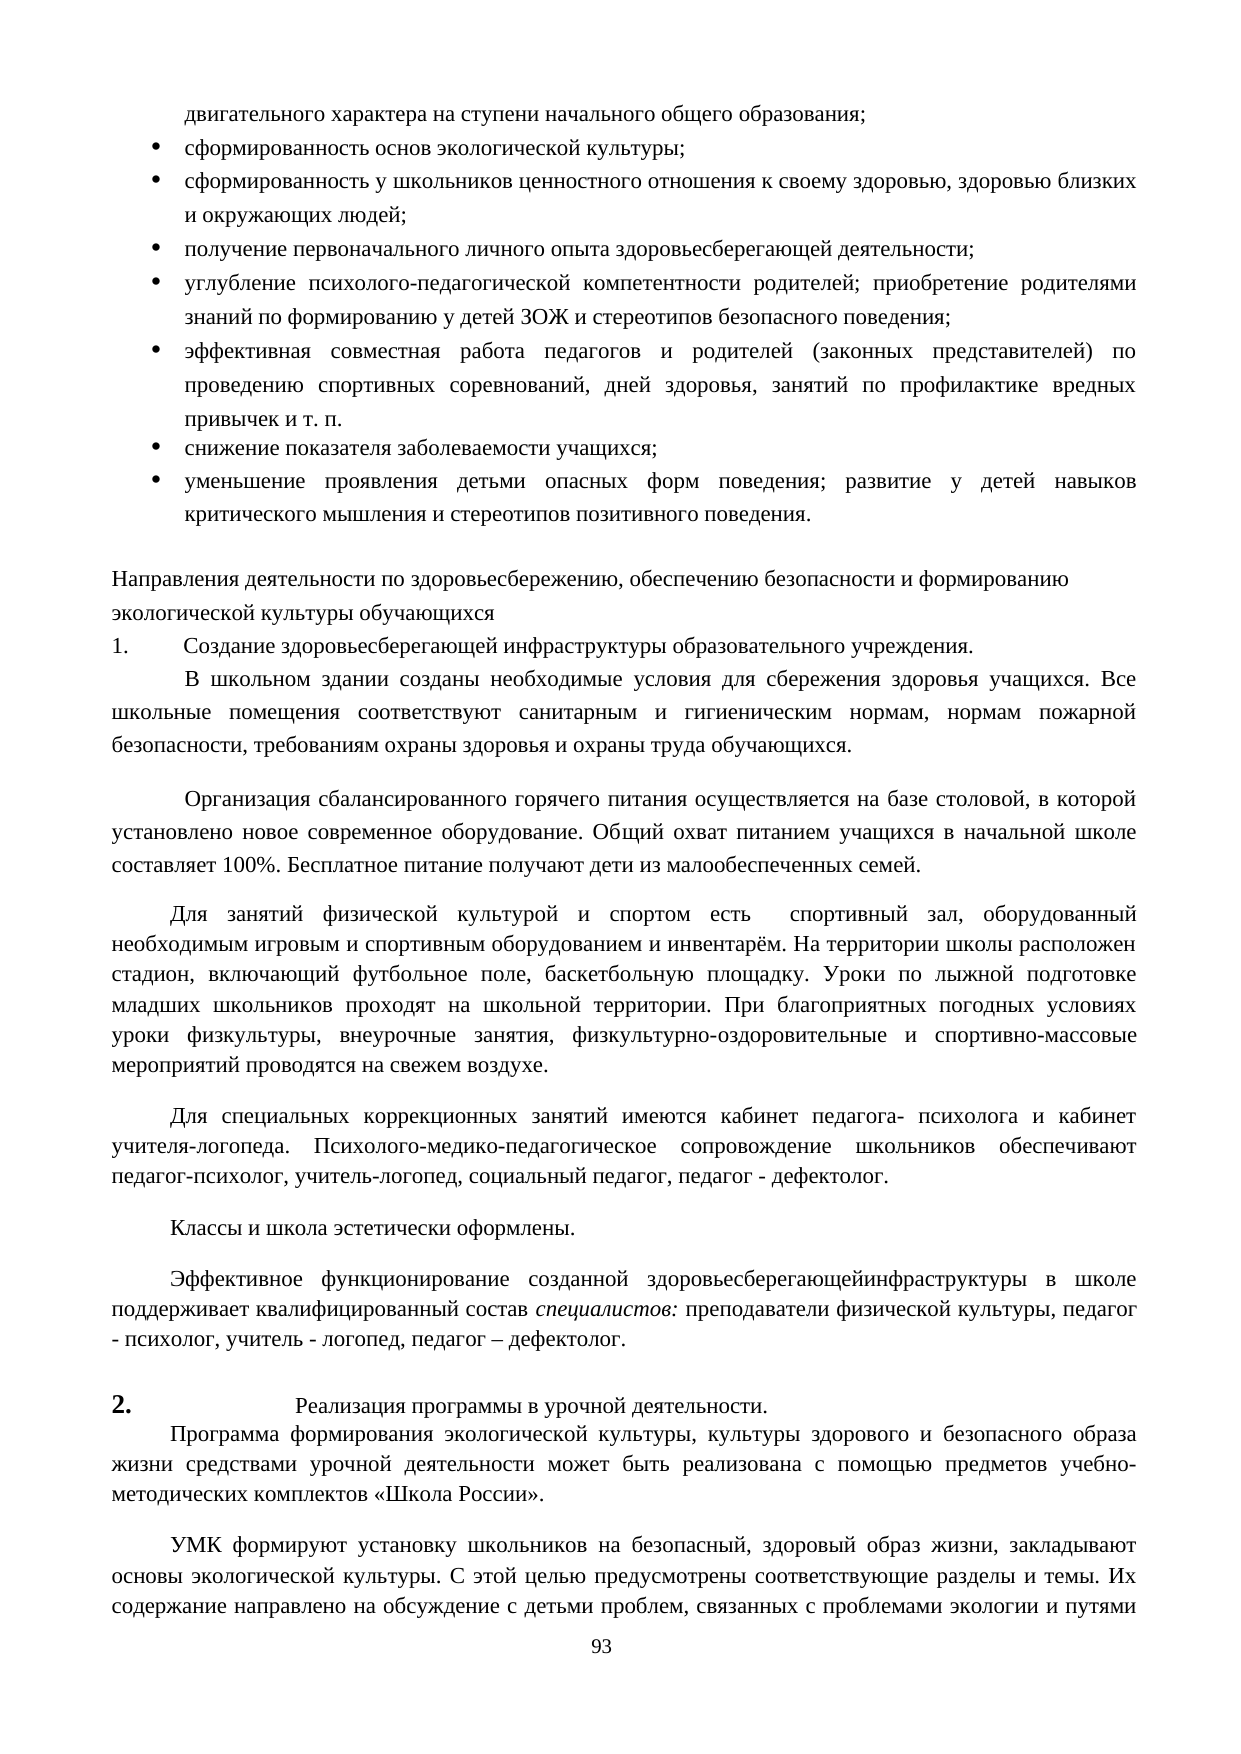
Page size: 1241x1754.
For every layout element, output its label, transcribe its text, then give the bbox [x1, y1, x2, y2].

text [111, 1532, 1138, 1618]
text Направления деятельности по здоровьесбережению, обеспечению безопасности и формированию экологической культуры обучающихся [111, 560, 1138, 627]
list эффективная совместная работа педагогов и родителей (законных представителей) по проведению спортивных соревнований, дней здоровья, занятий по профилактике вредных привычек и т. п. [151, 332, 1138, 433]
text Для занятий физической культурой и спортом есть спортивный зал, оборудованный необходимым игровым и спортивным оборудованием и инвентарём. На территории школы расположен стадион, включающий футбольное поле, баскетбольную площадку. Уроки по лыжной подготовке младших школьников проходят на школьной территории. При благоприятных погодных условиях уроки физкультуры, внеурочные занятия, физкультурно-оздоровительные и спортивно-массовые мероприятий проводятся на свежем воздухе. [111, 900, 1138, 1077]
list сформированность у школьников ценностного отношения к своему здоровью, здоровью близких и окружающих людей; [151, 162, 1138, 230]
list получение первоначального личного опыта здоровьесберегающей деятельности; [151, 230, 1138, 264]
text Классы и школа эстетически оформлены. [111, 1214, 1140, 1240]
list уменьшение проявления детьми опасных форм поведения; развитие у детей навыков критического мышления и стереотипов позитивного поведения. [151, 461, 1138, 528]
text Для специальных коррекционных занятий имеются кабинет педагога- психолога и кабинет учителя-логопеда. Психолого-медико-педагогическое сопровождение школьников обеспечивают педагог-психолог, учитель-логопед, социальный педагог, педагог - дефектолог. [111, 1102, 1138, 1189]
text В школьном здании созданы необходимые условия для сбережения здоровья учащихся. Все школьные помещения соответствуют санитарным и гигиеническим нормам, нормам пожарной безопасности, требованиям охраны здоровья и охраны труда обучающихся. [111, 660, 1138, 759]
text Программа формирования экологической культуры, культуры здорового и безопасного образа жизни средствами урочной деятельности может быть реализована с помощью предметов учебно-методических комплектов «Школа России». [111, 1420, 1138, 1507]
text Организация сбалансированного горячего питания осуществляется на базе столовой, в которой установлено новое современное оборудование. Общий охват питанием учащихся в начальной школе составляет 100%. Бесплатное питание получают дети из малообеспеченных семей. [111, 780, 1138, 879]
list углубление психолого-педагогической компетентности родителей; приобретение родителями знаний по формированию у детей ЗОЖ и стереотипов безопасного поведения; [151, 264, 1138, 332]
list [151, 94, 1138, 128]
text Эффективное функционирование созданной здоровьесберегающейинфраструктуры в школе поддерживает квалифицированный состав специалистов: преподаватели физической культуры, педагог - психолог, учитель - логопед, педагог – дефектолог. [111, 1265, 1138, 1351]
text 1. Создание здоровьесберегающей инфраструктуры образовательного учреждения. [111, 627, 1138, 660]
list снижение показателя заболеваемости учащихся; [151, 433, 1140, 461]
list сформированность основ экологической культуры; [151, 128, 1140, 162]
list Реализация программы в урочной деятельности. [111, 1387, 1140, 1420]
